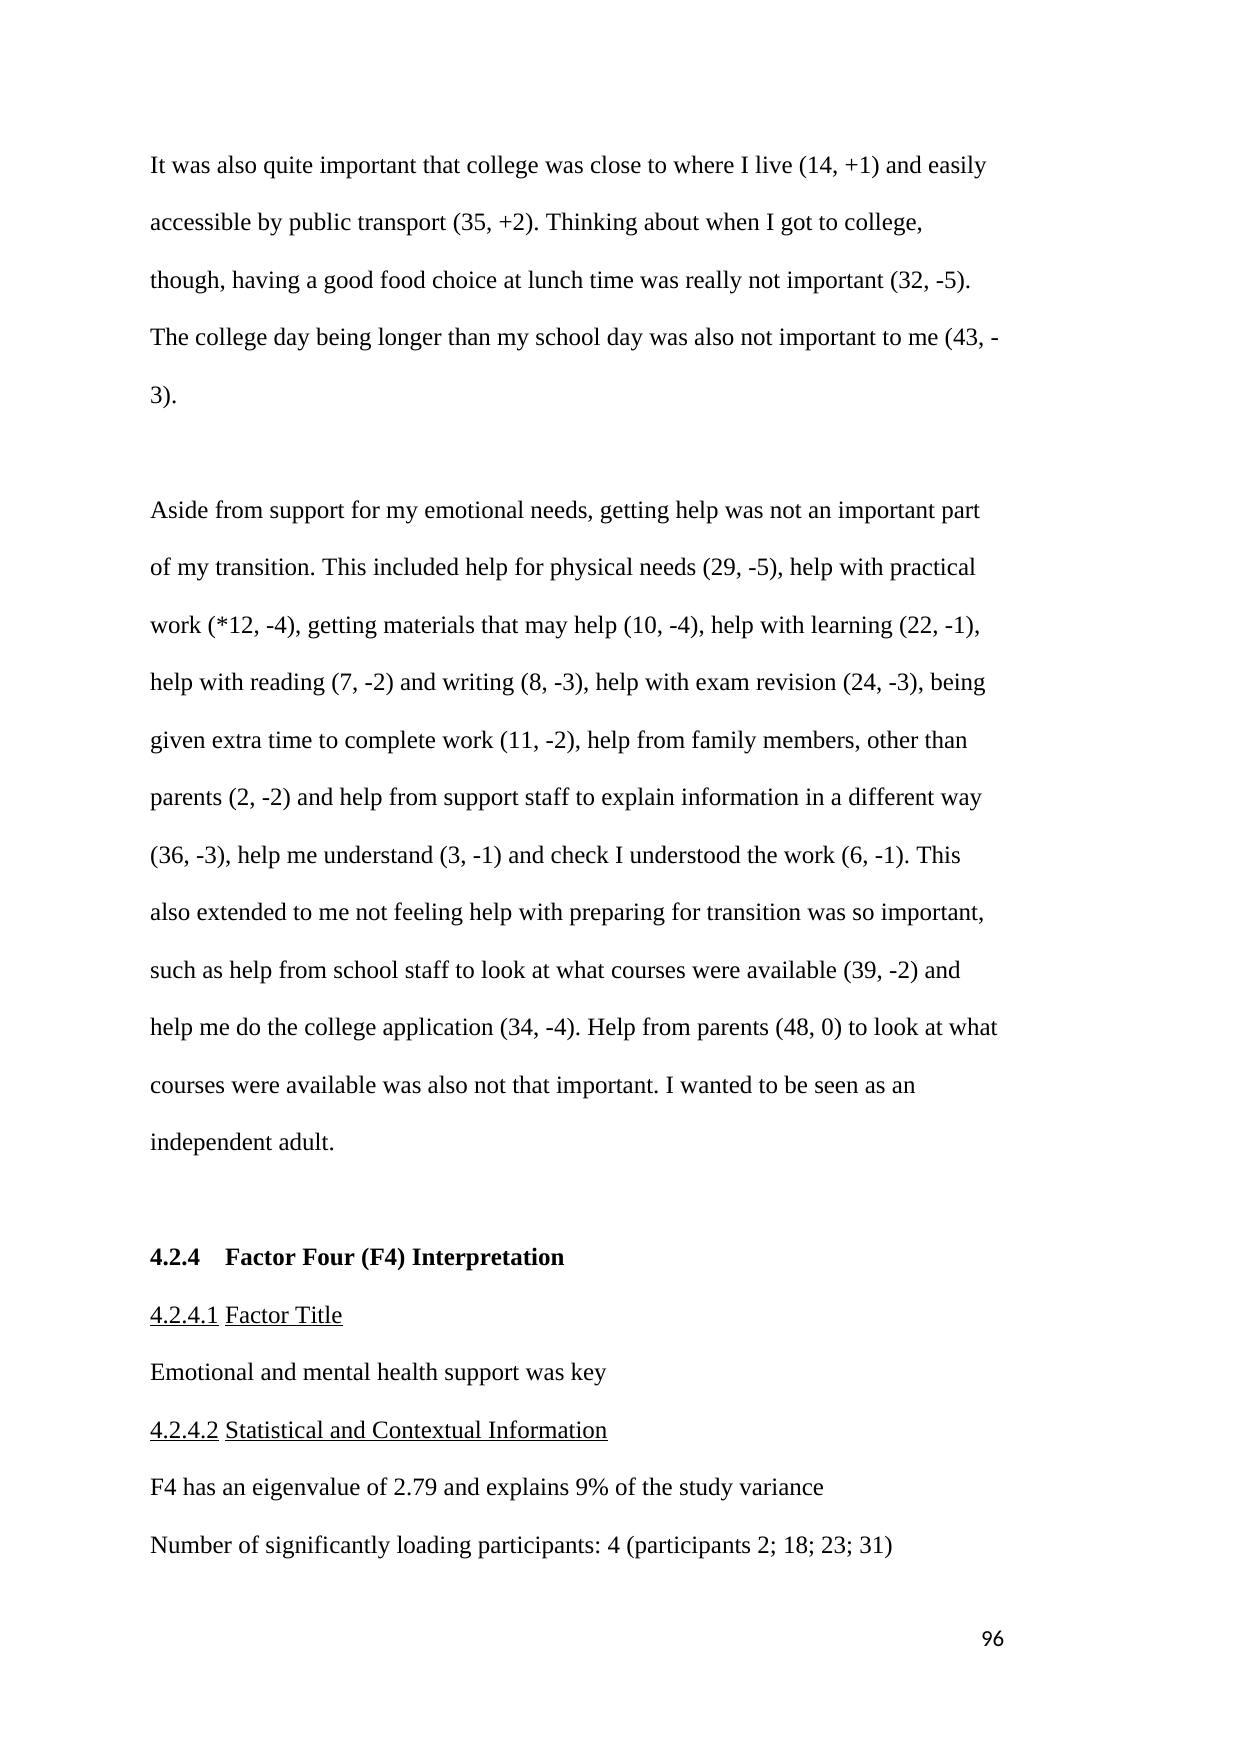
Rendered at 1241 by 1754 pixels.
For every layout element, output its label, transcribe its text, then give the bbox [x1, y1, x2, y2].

text F4 has an eigenvalue of 2.79 and explains 9% of the study variance [150, 1472, 1004, 1501]
text 4.2.4 Factor Four (F4) Interpretation [150, 1242, 1004, 1271]
text It was also quite important that college was close to where I live (14, +1) and easily accessible by public transport (35, +2). Thinking about when I got to college, though, having a good food choice at lunch time was really not important (32, -5). The college day being longer than my school day was also not important to me (43, -3). [150, 150, 1004, 409]
text 4.2.4.2 Statistical and Contextual Information [150, 1415, 1004, 1444]
text 4.2.4.1 Factor Title [150, 1300, 1004, 1329]
text Aside from support for my emotional needs, getting help was not an important part of my transition. This included help for physical needs (29, -5), help with practical work (*12, -4), getting materials that may help (10, -4), help with learning (22, -1), help with reading (7, -2) and writing (8, -3), help with exam revision (24, -3), being given extra time to complete work (11, -2), help from family members, other than parents (2, -2) and help from support staff to explain information in a different way (36, -3), help me understand (3, -1) and check I understood the work (6, -1). This also extended to me not feeling help with preparing for transition was so important, such as help from school staff to look at what courses were available (39, -2) and help me do the college application (34, -4). Help from parents (48, 0) to look at what courses were available was also not that important. I wanted to be seen as an independent adult. [150, 495, 1004, 1156]
text Number of significantly loading participants: 4 (participants 2; 18; 23; 31) [150, 1530, 1004, 1559]
text Emotional and mental health support was key [150, 1357, 1004, 1386]
